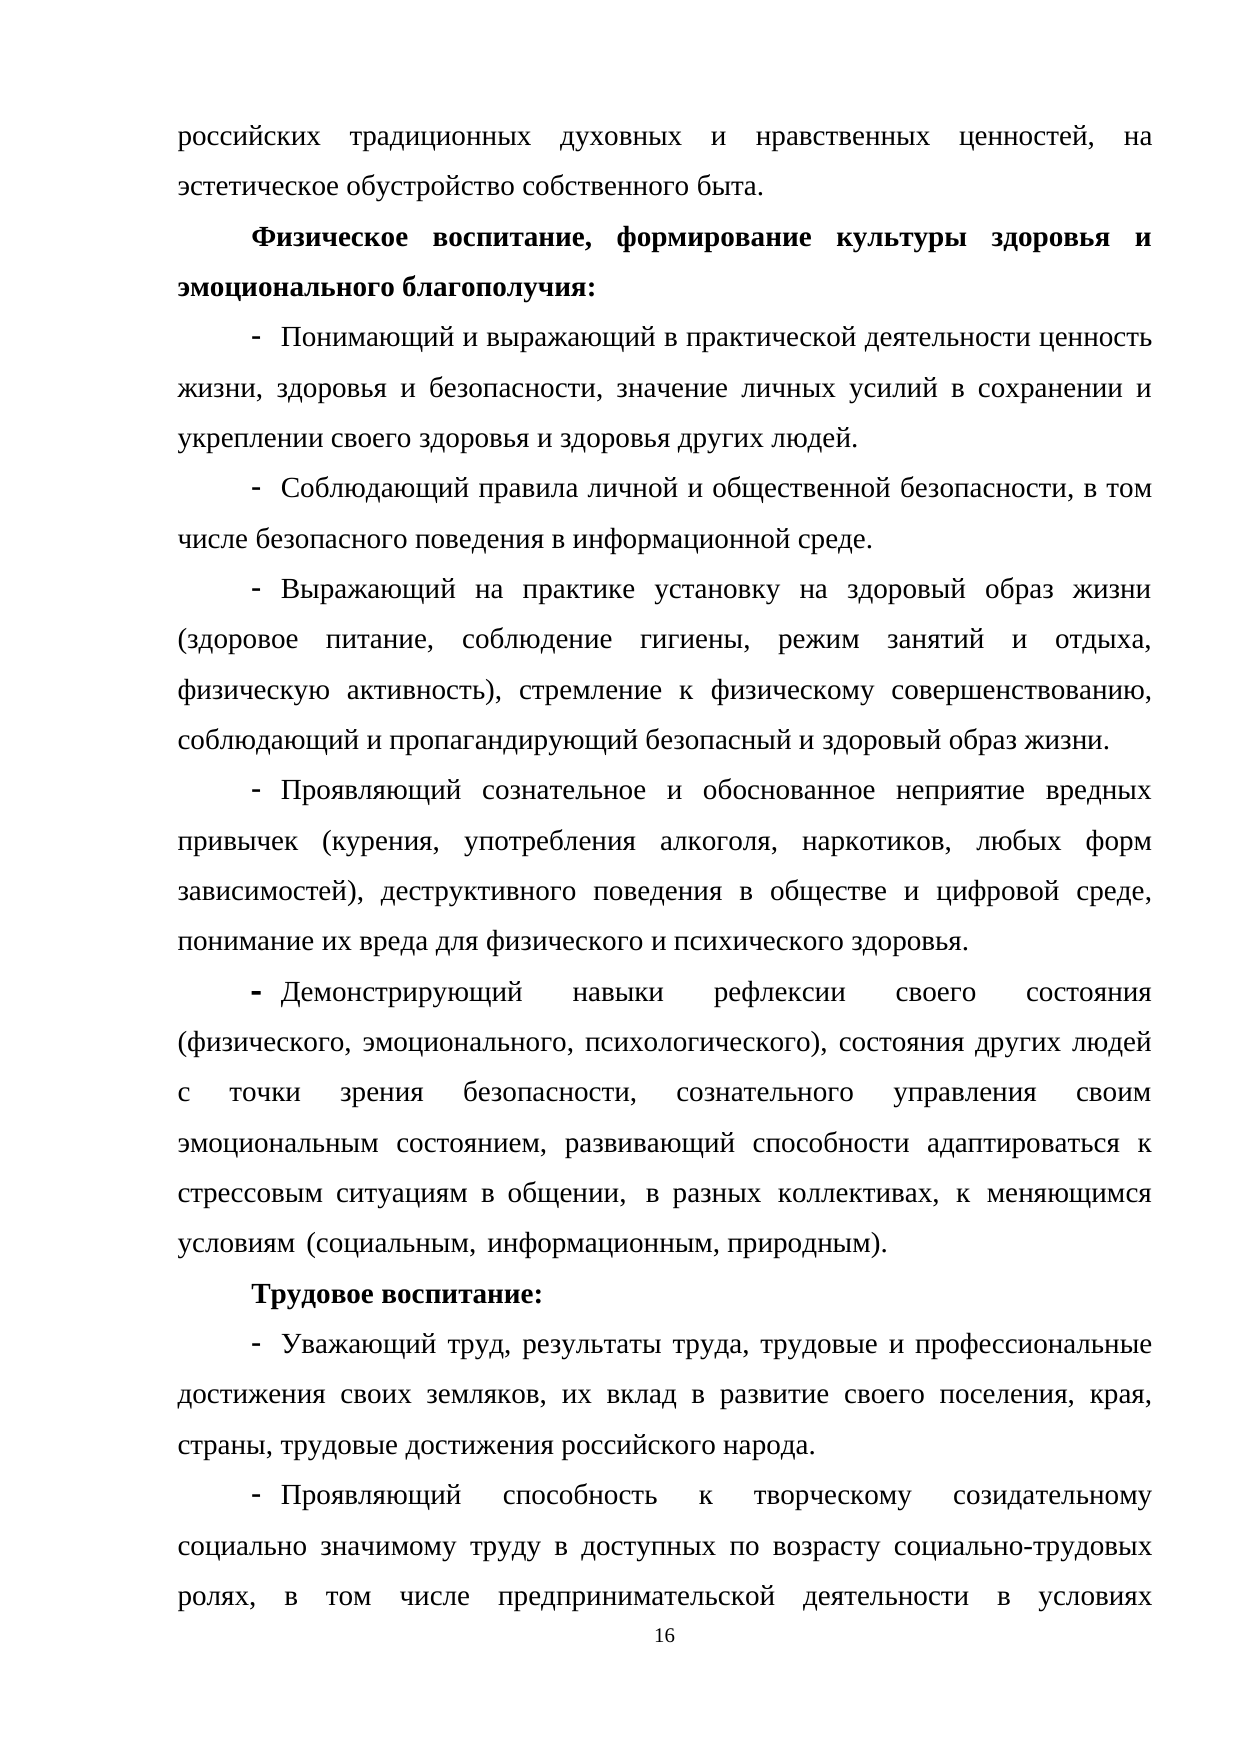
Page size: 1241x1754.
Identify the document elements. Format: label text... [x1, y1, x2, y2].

list Проявляющий сознательное и обоснованное неприятие вредных привычек (курения, употребления алкоголя, наркотиков, любых форм зависимостей), деструктивного поведения в обществе и цифровой среде, понимание их вреда для физического и психического здоровья. [177, 772, 1152, 957]
list Выражающий на практике установку на здоровый образ жизни (здоровое питание, соблюдение гигиены, режим занятий и отдыха, физическую активность), стремление к физическому совершенствованию, соблюдающий и пропагандирующий безопасный и здоровый образ жизни. [177, 571, 1152, 756]
list Трудовое воспитание: [177, 1276, 1152, 1309]
list Соблюдающий правила личной и общественной безопасности, в том числе безопасного поведения в информационной среде. [177, 470, 1152, 554]
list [177, 1477, 1152, 1611]
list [177, 118, 1152, 202]
list Демонстрирующий навыки рефлексии своего состояния (физического, эмоционального, психологического), состояния других людей с точки зрения безопасности, сознательного управления своим эмоциональным состоянием, развивающий способности адаптироваться к стрессовым ситуациям в общении, в разных коллективах, к меняющимся условиям (социальным, информационным, природным). [177, 974, 1152, 1259]
list Физическое воспитание, формирование культуры здоровья и эмоционального благополучия: [177, 219, 1152, 303]
list Понимающий и выражающий в практической деятельности ценность жизни, здоровья и безопасности, значение личных усилий в сохранении и укреплении своего здоровья и здоровья других людей. [177, 319, 1152, 454]
list Уважающий труд, результаты труда, трудовые и профессиональные достижения своих земляков, их вклад в развитие своего поселения, края, страны, трудовые достижения российского народа. [177, 1326, 1152, 1460]
